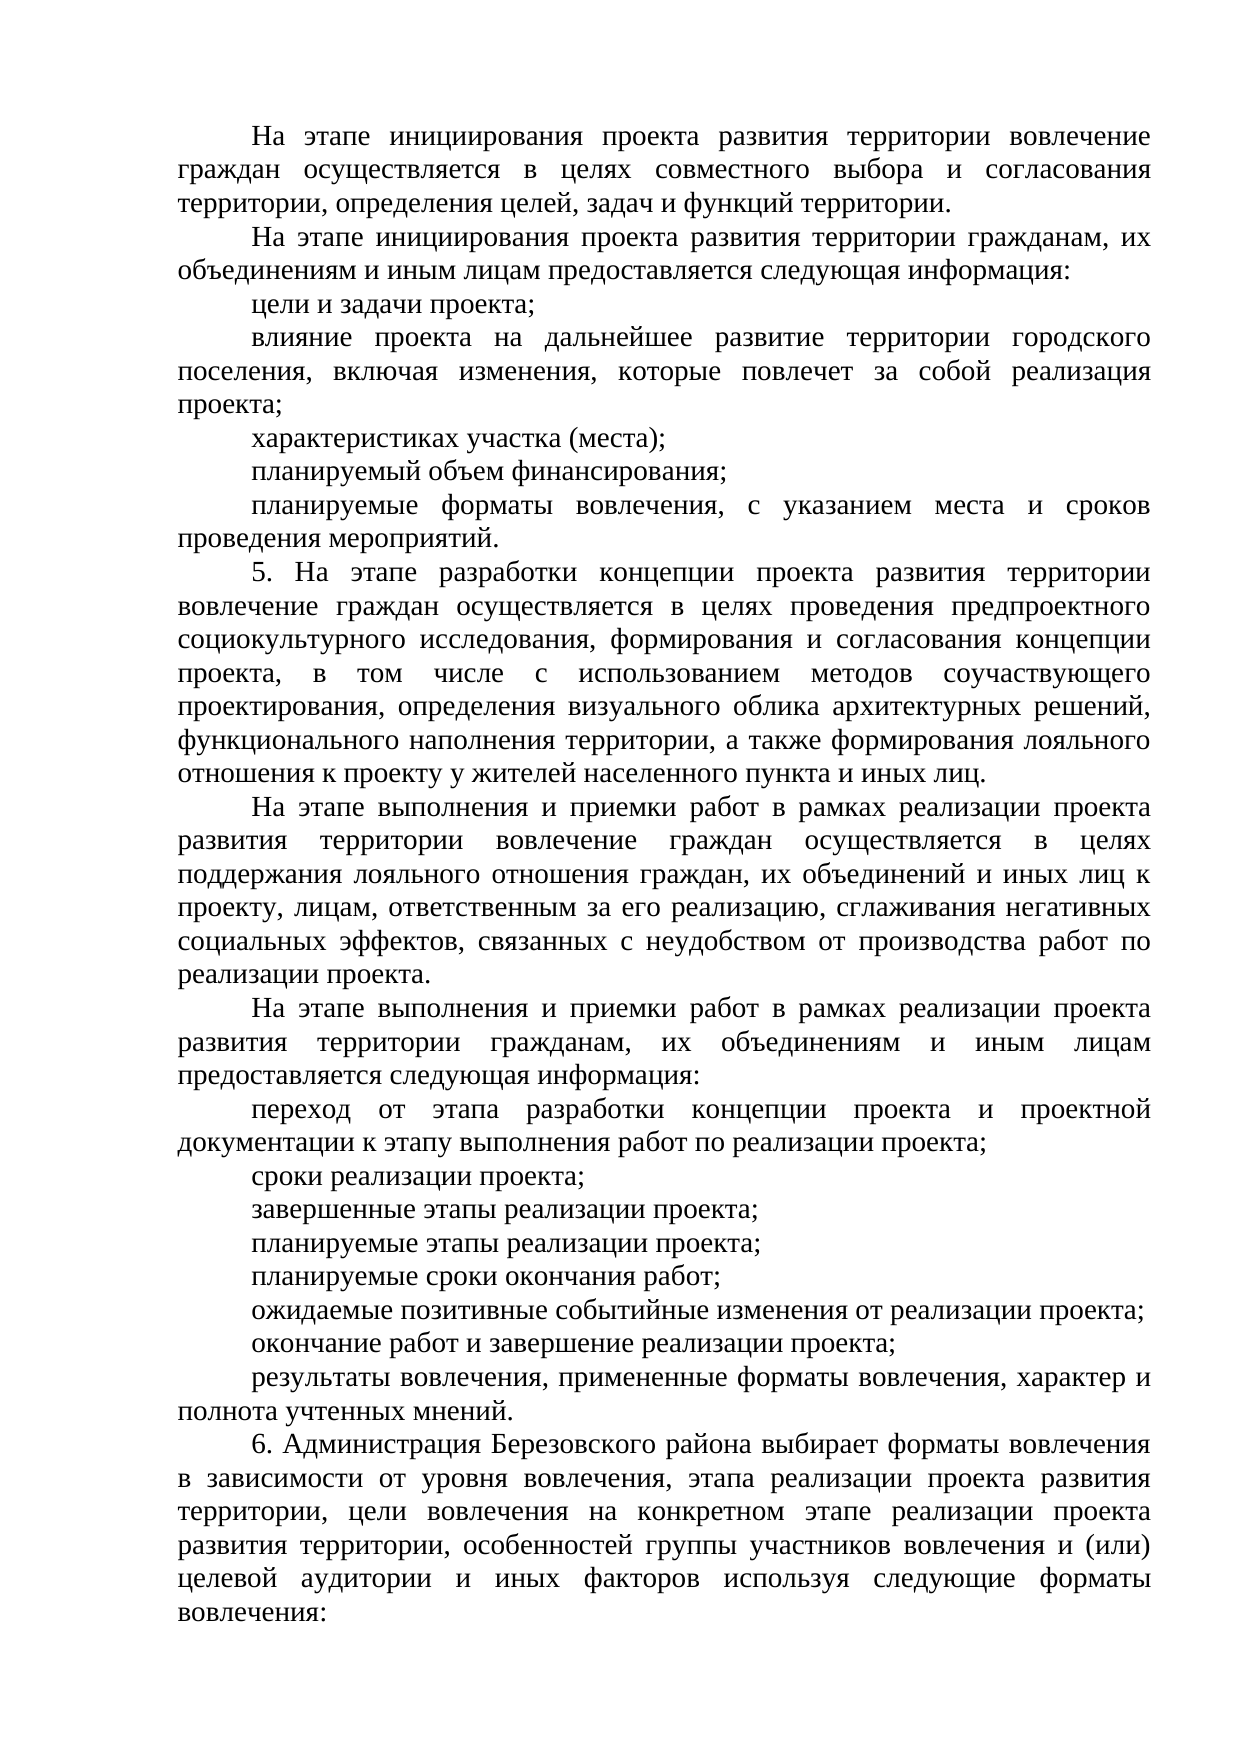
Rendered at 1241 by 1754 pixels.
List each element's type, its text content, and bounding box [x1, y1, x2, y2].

text На этапе выполнения и приемки работ в рамках реализации проекта развития территории вовлечение граждан осуществляется в целях поддержания лояльного отношения граждан, их объединений и иных лиц к проекту, лицам, ответственным за его реализацию, сглаживания негативных социальных эффектов, связанных с неудобством от производства работ по реализации проекта. [177, 789, 1152, 990]
text На этапе выполнения и приемки работ в рамках реализации проекта развития территории гражданам, их объединениям и иным лицам предоставляется следующая информация: [177, 990, 1152, 1091]
text характеристиках участка (места); [177, 420, 1152, 453]
text окончание работ и завершение реализации проекта; [177, 1326, 1152, 1359]
text планируемый объем финансирования; [177, 453, 1152, 487]
text планируемые сроки окончания работ; [177, 1258, 1152, 1292]
text планируемые форматы вовлечения, с указанием места и сроков проведения мероприятий. [177, 487, 1152, 554]
text ожидаемые позитивные событийные изменения от реализации проекта; [177, 1292, 1152, 1326]
text влияние проекта на дальнейшее развитие территории городского поселения, включая изменения, которые повлечет за собой реализация проекта; [177, 319, 1152, 420]
text переход от этапа разработки концепции проекта и проектной документации к этапу выполнения работ по реализации проекта; [177, 1091, 1152, 1158]
text На этапе инициирования проекта развития территории гражданам, их объединениям и иным лицам предоставляется следующая информация: [177, 219, 1152, 286]
text 6. Администрация Березовского района выбирает форматы вовлечения в зависимости от уровня вовлечения, этапа реализации проекта развития территории, цели вовлечения на конкретном этапе реализации проекта развития территории, особенностей группы участников вовлечения и (или) целевой аудитории и иных факторов используя следующие форматы вовлечения: [177, 1426, 1152, 1627]
text результаты вовлечения, примененные форматы вовлечения, характер и полнота учтенных мнений. [177, 1359, 1152, 1426]
text сроки реализации проекта; [177, 1158, 1152, 1191]
text завершенные этапы реализации проекта; [177, 1191, 1152, 1225]
text 5. На этапе разработки концепции проекта развития территории вовлечение граждан осуществляется в целях проведения предпроектного социокультурного исследования, формирования и согласования концепции проекта, в том числе с использованием методов соучаствующего проектирования, определения визуального облика архитектурных решений, функционального наполнения территории, а также формирования лояльного отношения к проекту у жителей населенного пункта и иных лиц. [177, 554, 1152, 789]
text цели и задачи проекта; [177, 286, 1152, 319]
text На этапе инициирования проекта развития территории вовлечение граждан осуществляется в целях совместного выбора и согласования территории, определения целей, задач и функций территории. [177, 118, 1152, 219]
text планируемые этапы реализации проекта; [177, 1225, 1152, 1258]
